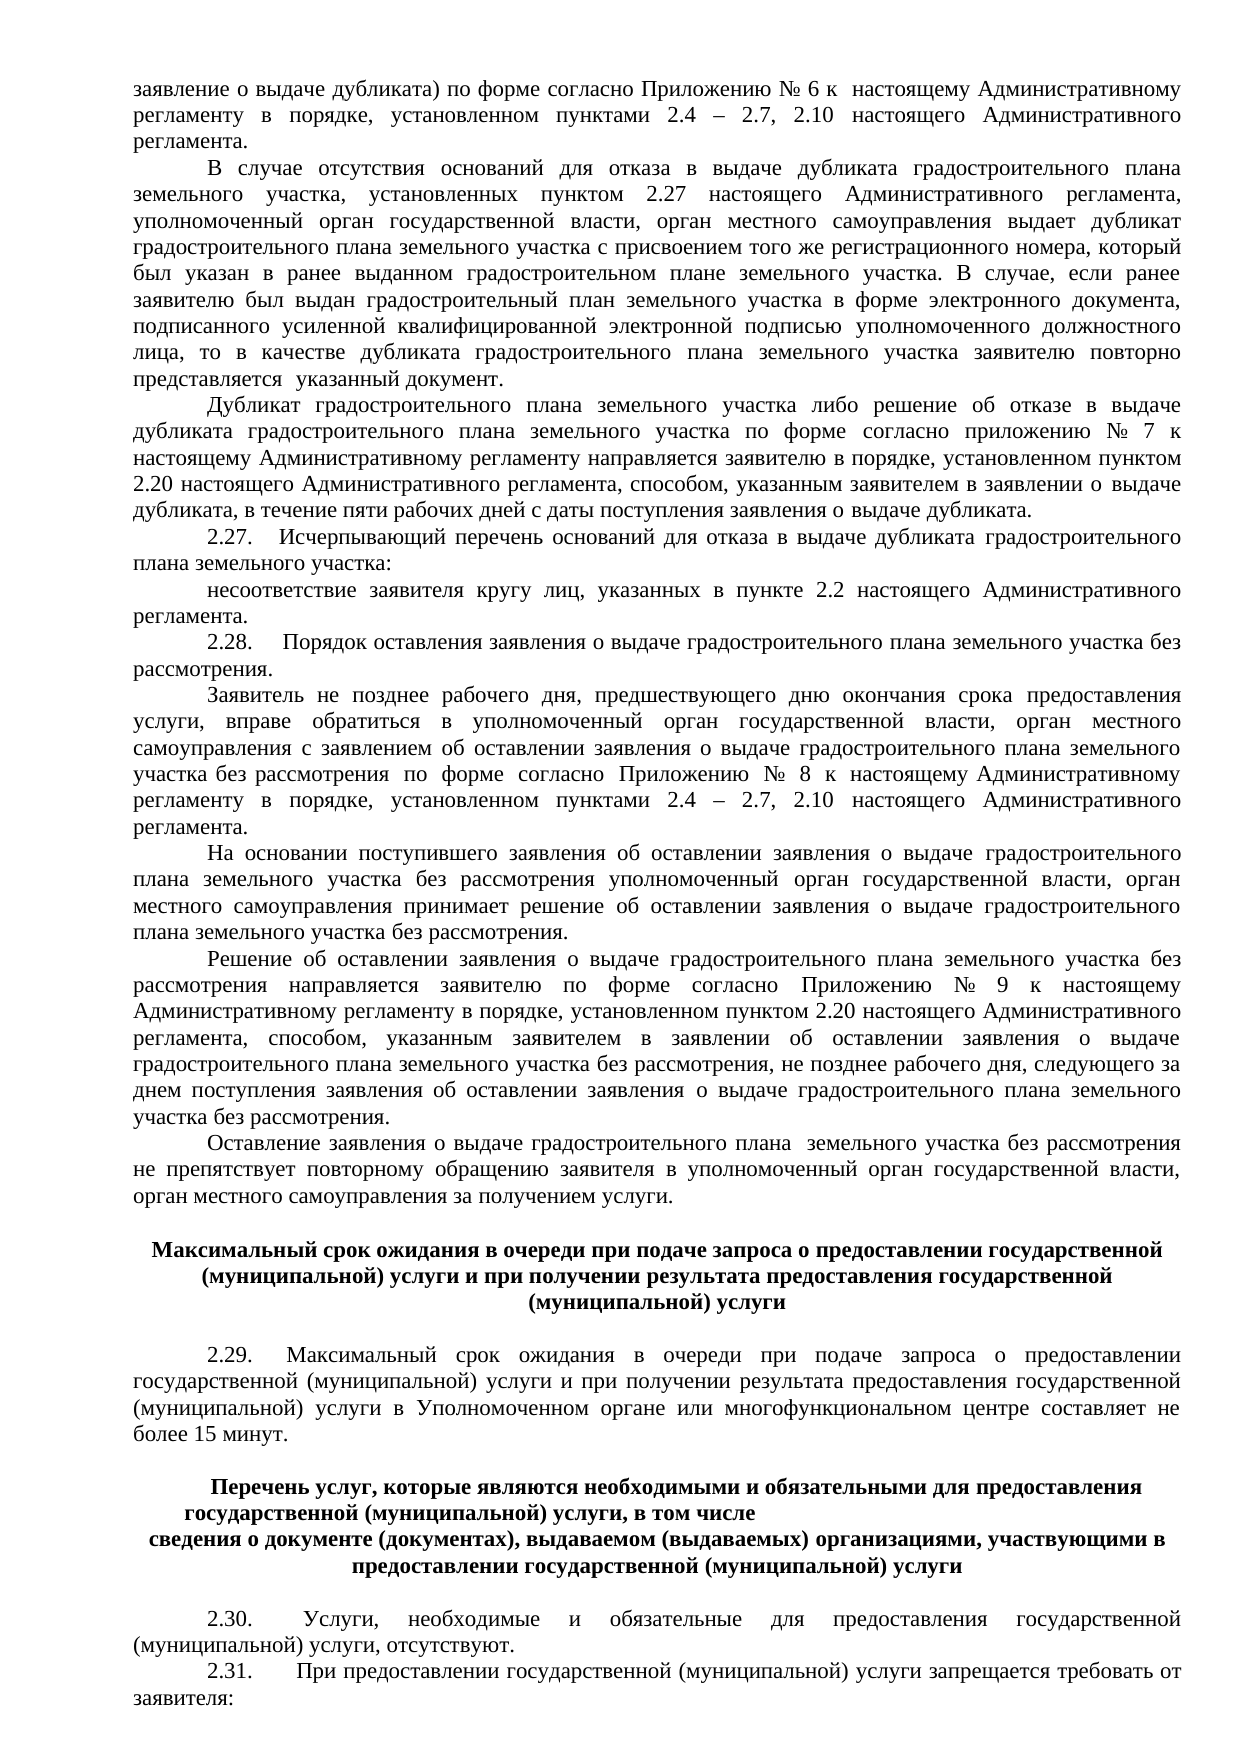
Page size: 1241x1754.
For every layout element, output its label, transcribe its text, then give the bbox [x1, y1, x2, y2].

text Оставление заявления о выдаче градостроительного плана земельного участка без рассмотрения не препятствует повторному обращению заявителя в уполномоченный орган государственной власти, орган местного самоуправления за получением услуги. [133, 1129, 1181, 1208]
list Максимальный срок ожидания в очереди при подаче запроса о предоставлении государственной (муниципальной) услуги и при получении результата предоставления государственной (муниципальной) услуги в Уполномоченном органе или многофункциональном центре составляет не более 15 минут. [133, 1341, 1181, 1446]
text несоответствие заявителя кругу лиц, указанных в пункте 2.2 настоящего Административного регламента. [133, 576, 1181, 628]
text Заявитель не позднее рабочего дня, предшествующего дню окончания срока предоставления услуги, вправе обратиться в уполномоченный орган государственной власти, орган местного самоуправления с заявлением об оставлении заявления о выдаче градостроительного плана земельного участка без рассмотрения по форме согласно Приложению № 8 к настоящему Административному регламенту в порядке, установленном пунктами 2.4 – 2.7, 2.10 настоящего Административного регламента. [133, 681, 1181, 839]
text На основании поступившего заявления об оставлении заявления о выдаче градостроительного плана земельного участка без рассмотрения уполномоченный орган государственной власти, орган местного самоуправления принимает решение об оставлении заявления о выдаче градостроительного плана земельного участка без рассмотрения. [133, 839, 1181, 944]
list Исчерпывающий перечень оснований для отказа в выдаче дубликата градостроительного плана земельного участка: [133, 523, 1181, 576]
list При предоставлении государственной (муниципальной) услуги запрещается требовать от заявителя: [133, 1657, 1181, 1710]
text Решение об оставлении заявления о выдаче градостроительного плана земельного участка без рассмотрения направляется заявителю по форме согласно Приложению № 9 к настоящему Административному регламенту в порядке, установленном пунктом 2.20 настоящего Административного регламента, способом, указанным заявителем в заявлении об оставлении заявления о выдаче градостроительного плана земельного участка без рассмотрения, не позднее рабочего дня, следующего за днем поступления заявления об оставлении заявления о выдаче градостроительного плана земельного участка без рассмотрения. [133, 944, 1181, 1129]
subtitle Максимальный срок ожидания в очереди при подаче запроса о предоставлении государственной (муниципальной) услуги и при получении результата предоставления государственной (муниципальной) услуги [136, 1236, 1178, 1315]
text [133, 75, 1181, 154]
subtitle Перечень услуг, которые являются необходимыми и обязательными для предоставления государственной (муниципальной) услуги, в том числе [184, 1473, 1179, 1526]
text В случае отсутствия оснований для отказа в выдаче дубликата градостроительного плана земельного участка, установленных пунктом 2.27 настоящего Административного регламента, уполномоченный орган государственной власти, орган местного самоуправления выдает дубликат градостроительного плана земельного участка с присвоением того же регистрационного номера, который был указан в ранее выданном градостроительном плане земельного участка. В случае, если ранее заявителю был выдан градостроительный план земельного участка в форме электронного документа, подписанного усиленной квалифицированной электронной подписью уполномоченного должностного лица, то в качестве дубликата градостроительного плана земельного участка заявителю повторно представляется указанный документ. [133, 154, 1181, 391]
list Порядок оставления заявления о выдаче градостроительного плана земельного участка без рассмотрения. [133, 628, 1181, 681]
list Услуги, необходимые и обязательные для предоставления государственной (муниципальной) услуги, отсутствуют. [133, 1604, 1181, 1657]
text сведения о документе (документах), выдаваемом (выдаваемых) организациями, участвующими в предоставлении государственной (муниципальной) услуги [138, 1526, 1176, 1578]
text Дубликат градостроительного плана земельного участка либо решение об отказе в выдаче дубликата градостроительного плана земельного участка по форме согласно приложению № 7 к настоящему Административному регламенту направляется заявителю в порядке, установленном пунктом 2.20 настоящего Административного регламента, способом, указанным заявителем в заявлении о выдаче дубликата, в течение пяти рабочих дней с даты поступления заявления о выдаче дубликата. [133, 391, 1181, 523]
